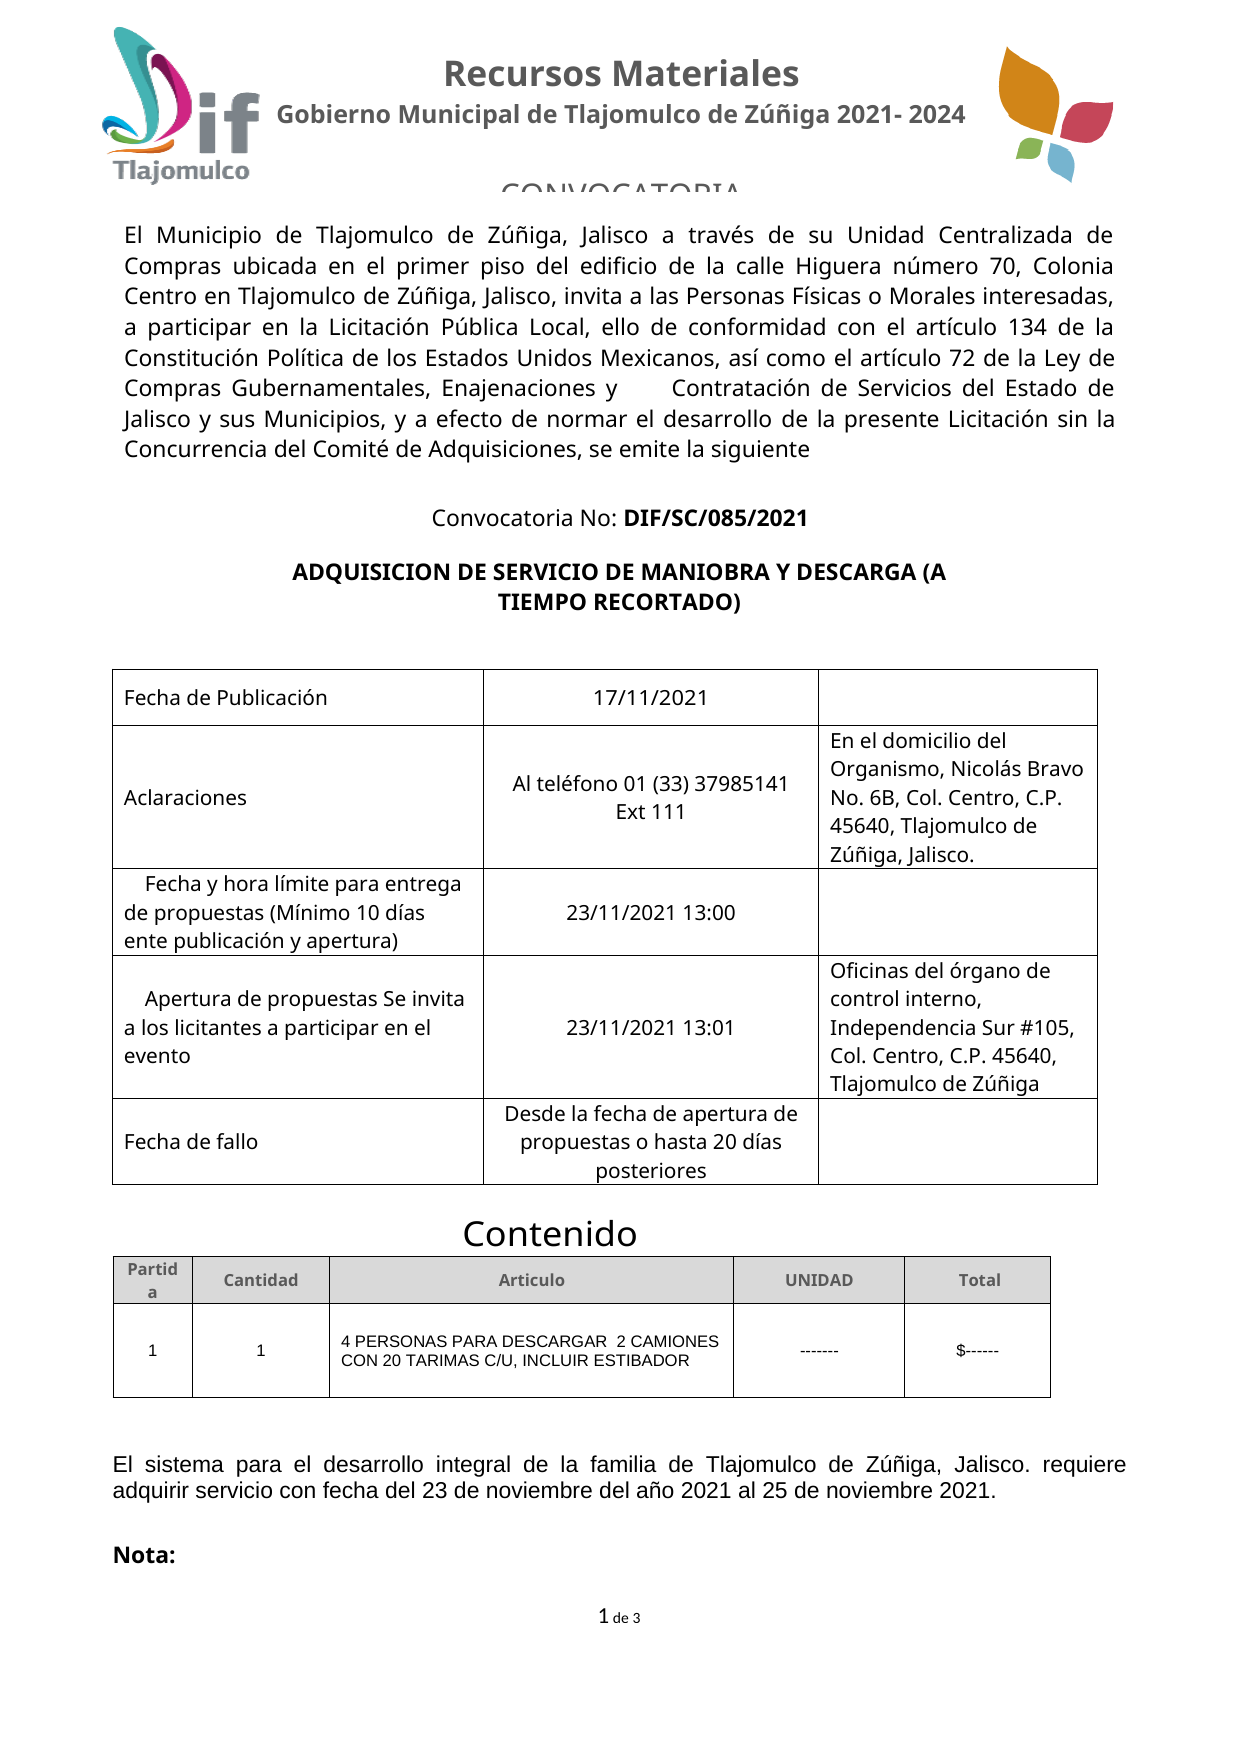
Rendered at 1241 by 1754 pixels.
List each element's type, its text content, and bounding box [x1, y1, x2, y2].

picture [93, 21, 275, 196]
table_cell ------- [734, 1304, 904, 1397]
table_header Total [905, 1257, 1050, 1303]
table_cell Fecha de fallo [113, 1099, 483, 1184]
picture [998, 46, 1114, 185]
table_header UNIDAD [734, 1257, 904, 1303]
table_header Cantidad [193, 1257, 329, 1303]
table_cell [819, 869, 1097, 955]
text El sistema para el desarrollo integral de la familia de Tlajomulco de Zúñiga, Jalisco. requiere adquirir servicio con fecha del 23 de noviembre del año 2021 al 25 de noviembre 2021. [112, 1451, 1128, 1503]
table_cell Fecha y hora límite para entrega de propuestas (Mínimo 10 días ente publicación y apertura) [113, 869, 483, 955]
table_cell 4 PERSONAS PARA DESCARGAR 2 CAMIONES CON 20 TARIMAS C/U, INCLUIR ESTIBADOR [330, 1304, 733, 1397]
table_cell Aclaraciones [113, 726, 483, 868]
table_cell 23/11/2021 13:01 [484, 956, 818, 1098]
table_header [819, 670, 1097, 725]
table_cell [819, 1099, 1097, 1184]
table_header Fecha de Publicación [113, 670, 483, 725]
table_cell 1 [193, 1304, 329, 1397]
text Nota: [112, 1539, 1115, 1570]
table_cell $------ [905, 1304, 1050, 1397]
title Contenido [112, 1209, 987, 1256]
text Convocatoria No: DIF/SC/085/2021 [112, 501, 1128, 533]
table_header Articulo [330, 1257, 733, 1303]
table_cell Oficinas del órgano de control interno, Independencia Sur #105, Col. Centro, C.P. 45640, Tlajomulco de Zúñiga [819, 956, 1097, 1098]
table_cell Apertura de propuestas Se invita a los licitantes a participar en el evento [113, 956, 483, 1098]
table_cell Al teléfono 01 (33) 37985141 Ext 111 [484, 726, 818, 868]
table_cell 1 [114, 1304, 192, 1397]
text El Municipio de Tlajomulco de Zúñiga, Jalisco a través de su Unidad Centralizada de Compras ubicada en el primer piso del edificio de la calle Higuera número 70, Colonia Centro en Tlajomulco de Zúñiga, Jalisco, invita a las Personas Físicas o Morales interesadas, a participar en la Licitación Pública Local, ello de conformidad con el artículo 134 de la Constitución Política de los Estados Unidos Mexicanos, así como el artículo 72 de la Ley de Compras Gubernamentales, Enajenaciones y Contratación de Servicios del Estado de Jalisco y sus Municipios, y a efecto de normar el desarrollo de la presente Licitación sin la Concurrencia del Comité de Adquisiciones, se emite la siguiente [124, 204, 1115, 464]
table_cell 23/11/2021 13:00 [484, 869, 818, 955]
title ADQUISICION DE SERVICIO DE MANIOBRA Y DESCARGA (A TIEMPO RECORTADO) [251, 556, 987, 617]
table_header 17/11/2021 [484, 670, 818, 725]
table_cell En el domicilio del Organismo, Nicolás Bravo No. 6B, Col. Centro, C.P. 45640, Tlajomulco de Zúñiga, Jalisco. [819, 726, 1097, 868]
table_header Partida [114, 1257, 192, 1303]
table_cell Desde la fecha de apertura de propuestas o hasta 20 días posteriores [484, 1099, 818, 1184]
